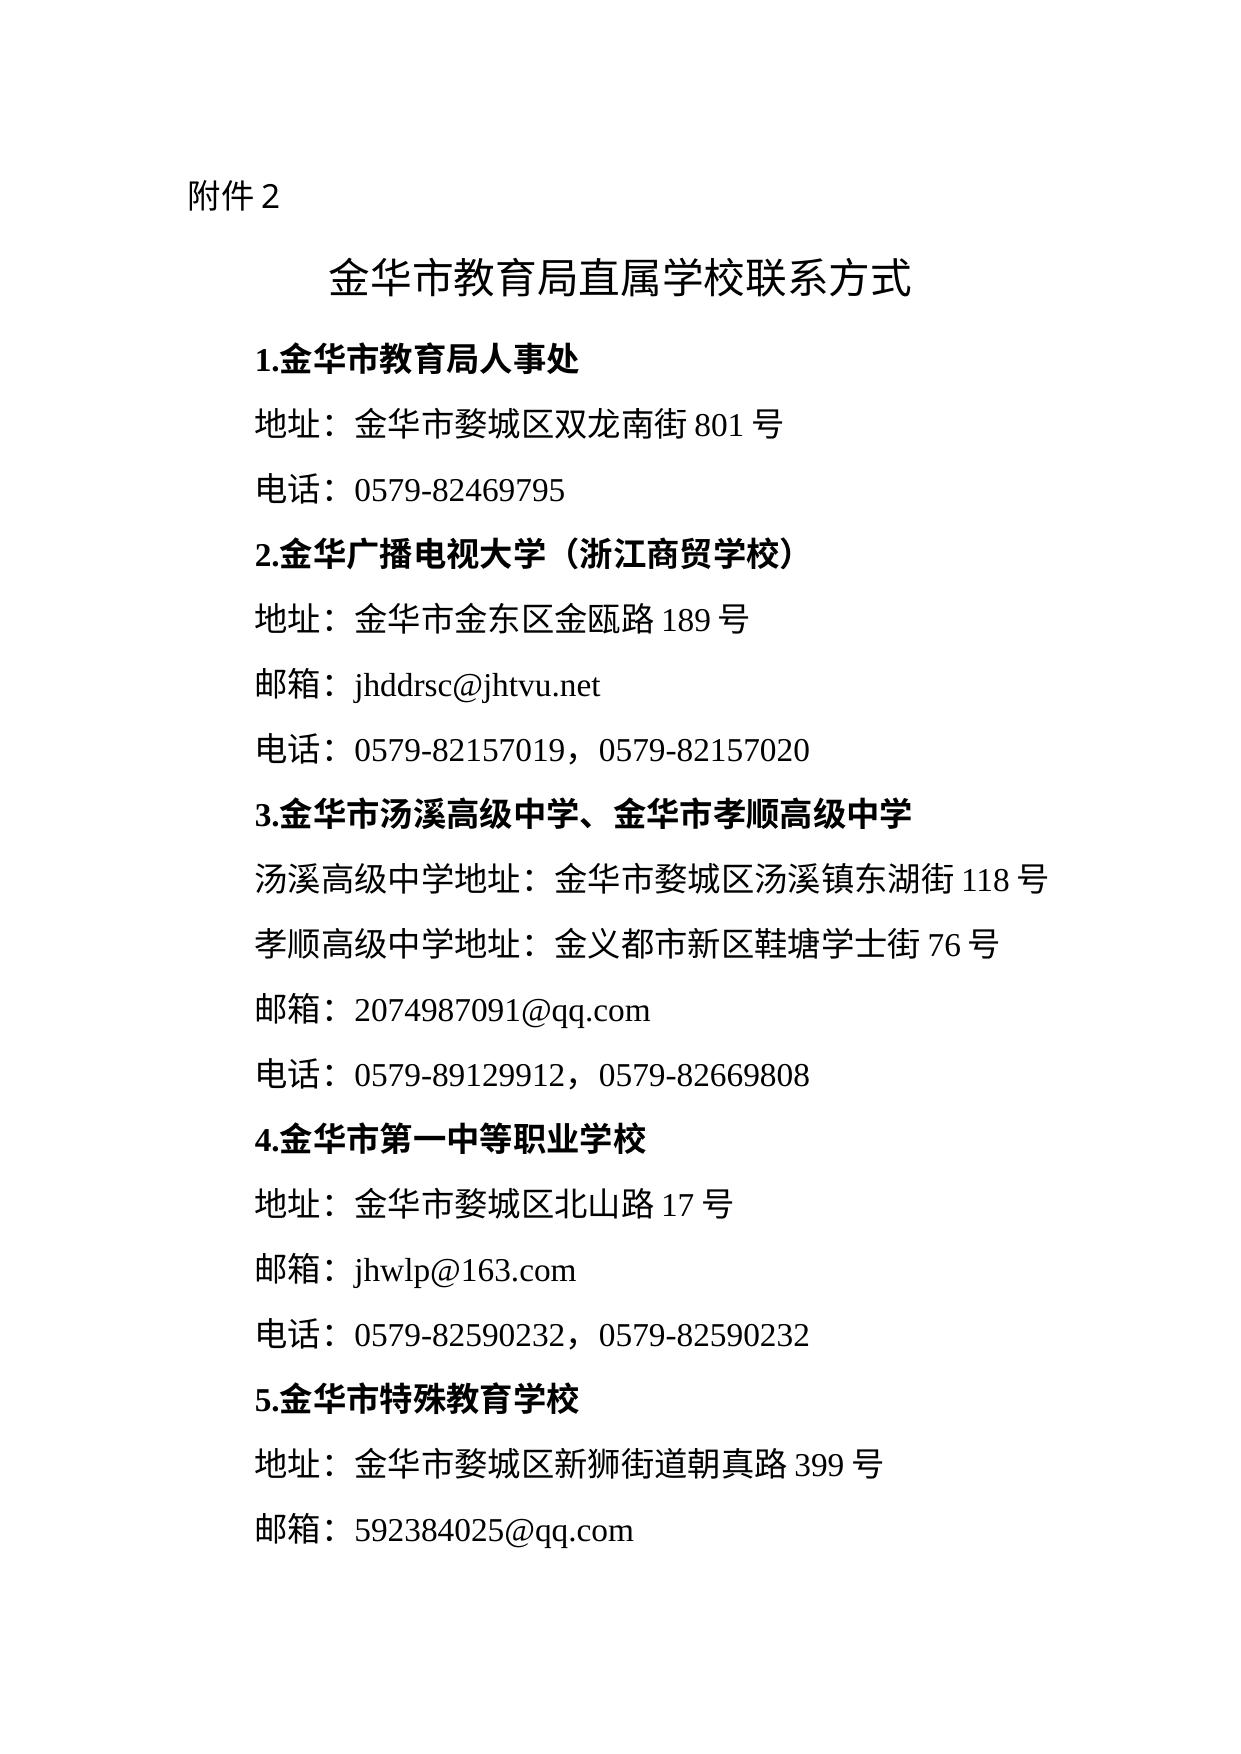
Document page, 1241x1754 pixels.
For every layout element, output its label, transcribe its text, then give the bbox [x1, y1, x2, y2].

text 电话：0579-82590232，0579-82590232 [187, 1299, 1053, 1364]
text 地址：金华市金东区金瓯路189号 [187, 584, 1053, 649]
text 邮箱：2074987091@qq.com [187, 974, 1053, 1039]
text 附件2 [187, 162, 1053, 227]
text 5.金华市特殊教育学校 [187, 1364, 1053, 1429]
text 地址：金华市婺城区双龙南街801号 [187, 389, 1053, 454]
text 电话：0579-82469795 [187, 454, 1053, 519]
text 邮箱：592384025@qq.com [187, 1494, 1053, 1559]
text 电话：0579-89129912，0579-82669808 [187, 1039, 1053, 1104]
text 地址：金华市婺城区新狮街道朝真路399号 [187, 1429, 1053, 1494]
text 电话：0579-82157019，0579-82157020 [187, 714, 1053, 779]
text 3.金华市汤溪高级中学、金华市孝顺高级中学 [187, 779, 1053, 844]
text 地址：金华市婺城区北山路17号 [187, 1169, 1053, 1234]
text 2.金华广播电视大学（浙江商贸学校） [187, 519, 1053, 584]
text 金华市教育局直属学校联系方式 [187, 243, 1053, 308]
text 邮箱：jhddrsc@jhtvu.net [187, 649, 1053, 714]
text 邮箱：jhwlp@163.com [187, 1234, 1053, 1299]
text 1.金华市教育局人事处 [187, 324, 1053, 389]
text 汤溪高级中学地址：金华市婺城区汤溪镇东湖街118号 [187, 844, 1053, 909]
text 孝顺高级中学地址：金义都市新区鞋塘学士街76号 [187, 909, 1053, 974]
text 4.金华市第一中等职业学校 [187, 1104, 1053, 1169]
